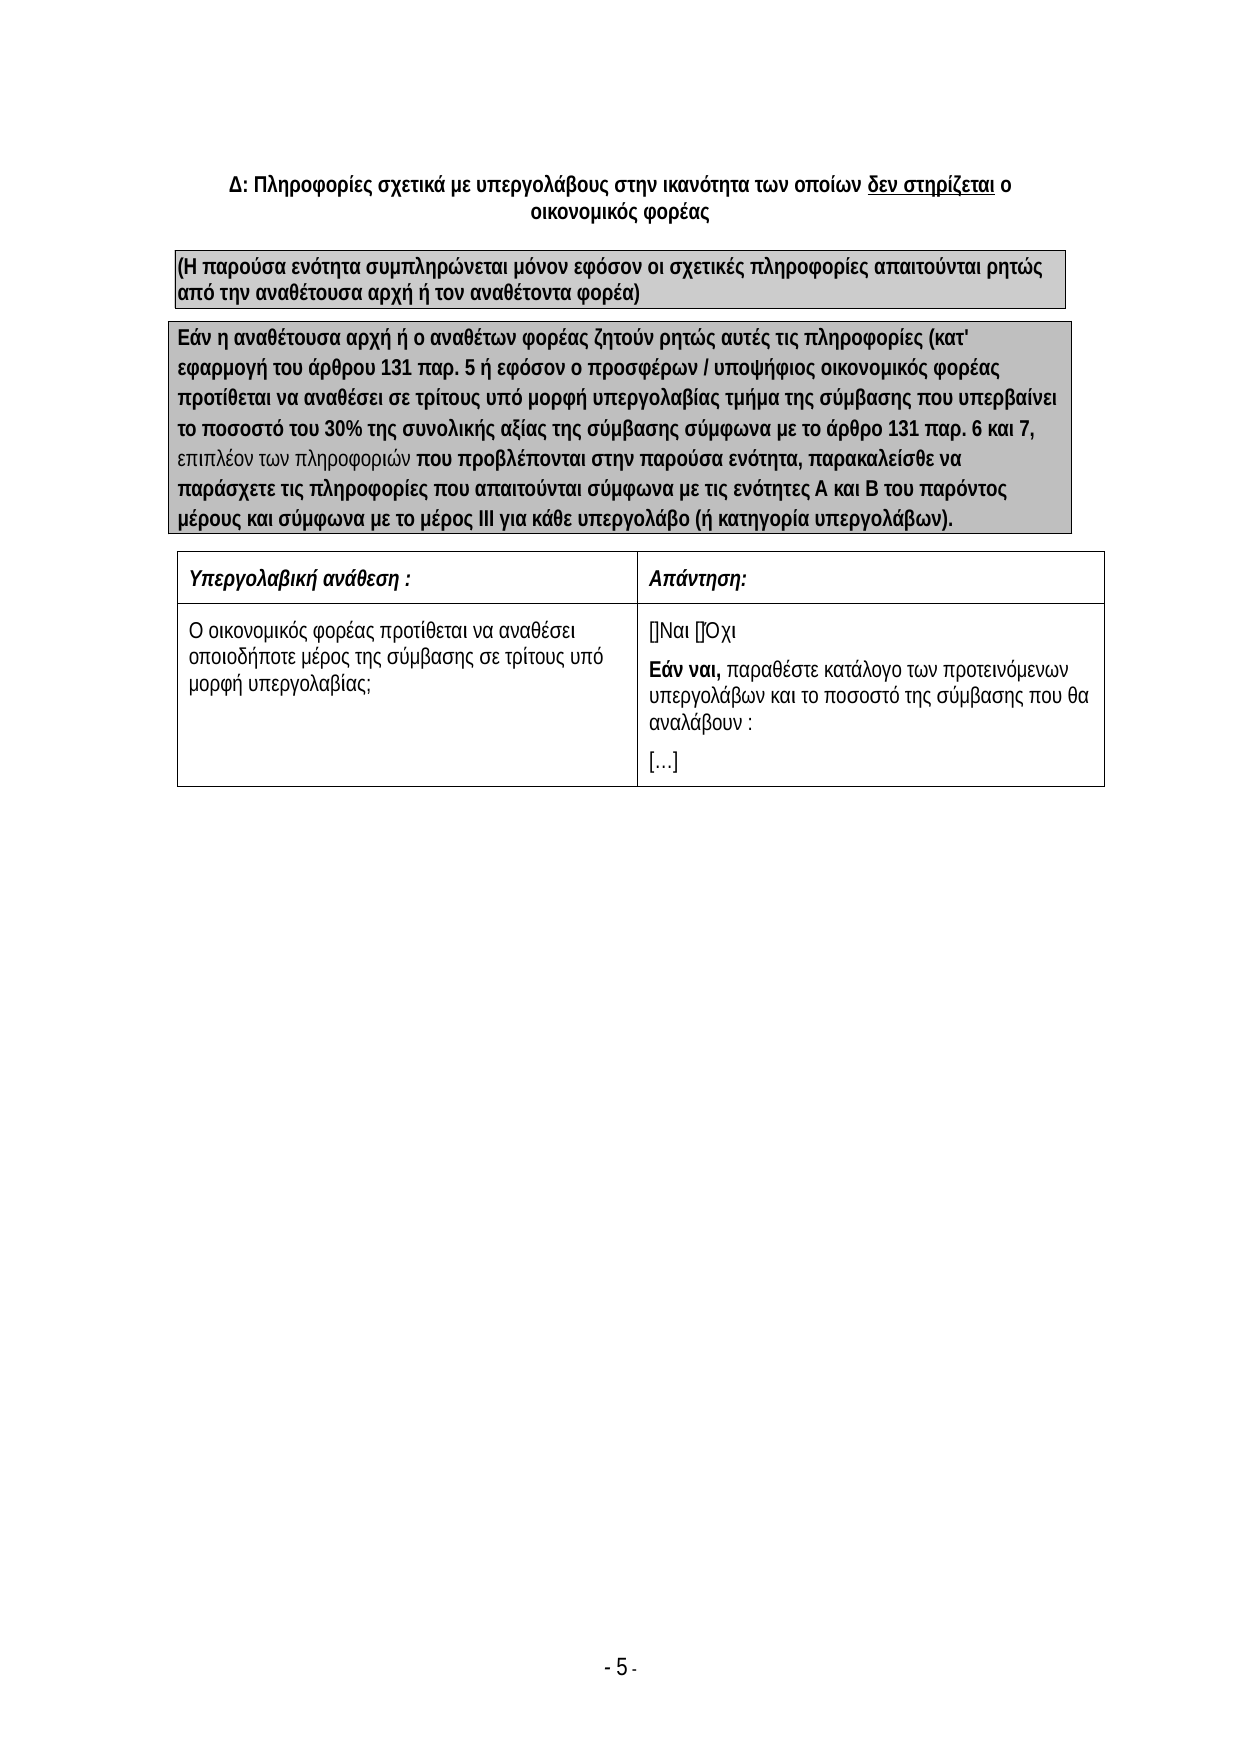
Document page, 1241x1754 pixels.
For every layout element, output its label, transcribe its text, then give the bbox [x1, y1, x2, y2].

text Εάν η αναθέτουσα αρχή ή ο αναθέτων φορέας ζητούν ρητώς αυτές τις πληροφορίες (κατ' εφαρμογή του άρθρου 131 παρ. 5 ή εφόσον ο προσφέρων / υποψήφιος οικονομικός φορέας προτίθεται να αναθέσει σε τρίτους υπό μορφή υπεργολαβίας τμήμα της σύμβασης που υπερβαίνει το ποσοστό του 30% της συνολικής αξίας της σύμβασης σύμφωνα με το άρθρο 131 παρ. 6 και 7, επιπλέον των πληροφοριών που προβλέπονται στην παρούσα ενότητα, παρακαλείσθε να παράσχετε τις πληροφορίες που απαιτούνται σύμφωνα με τις ενότητες Α και Β του παρόντος μέρους και σύμφωνα με το μέρος ΙΙΙ για κάθε υπεργολάβο (ή κατηγορία υπεργολάβων). [169, 322, 1071, 533]
table_header Απάντηση: [638, 552, 1104, 603]
table_cell []Ναι []Όχι Εάν ναι, παραθέστε κατάλογο των προτεινόμενων υπεργολάβων και το ποσοστό της σύμβασης που θα αναλάβουν : […] [638, 604, 1104, 786]
table_header Υπεργολαβική ανάθεση : [178, 552, 637, 603]
table_cell Ο οικονομικός φορέας προτίθεται να αναθέσει οποιοδήποτε μέρος της σύμβασης σε τρίτους υπό μορφή υπεργολαβίας; [178, 604, 637, 786]
text (Η παρούσα ενότητα συμπληρώνεται μόνον εφόσον οι σχετικές πληροφορίες απαιτούνται ρητώς από την αναθέτουσα αρχή ή τον αναθέτοντα φορέα) [176, 251, 1065, 308]
text Δ: Πληροφορίες σχετικά με υπεργολάβους στην ικανότητα των οποίων δεν στηρίζεται ο οικονομικός φορέας [177, 171, 1063, 224]
